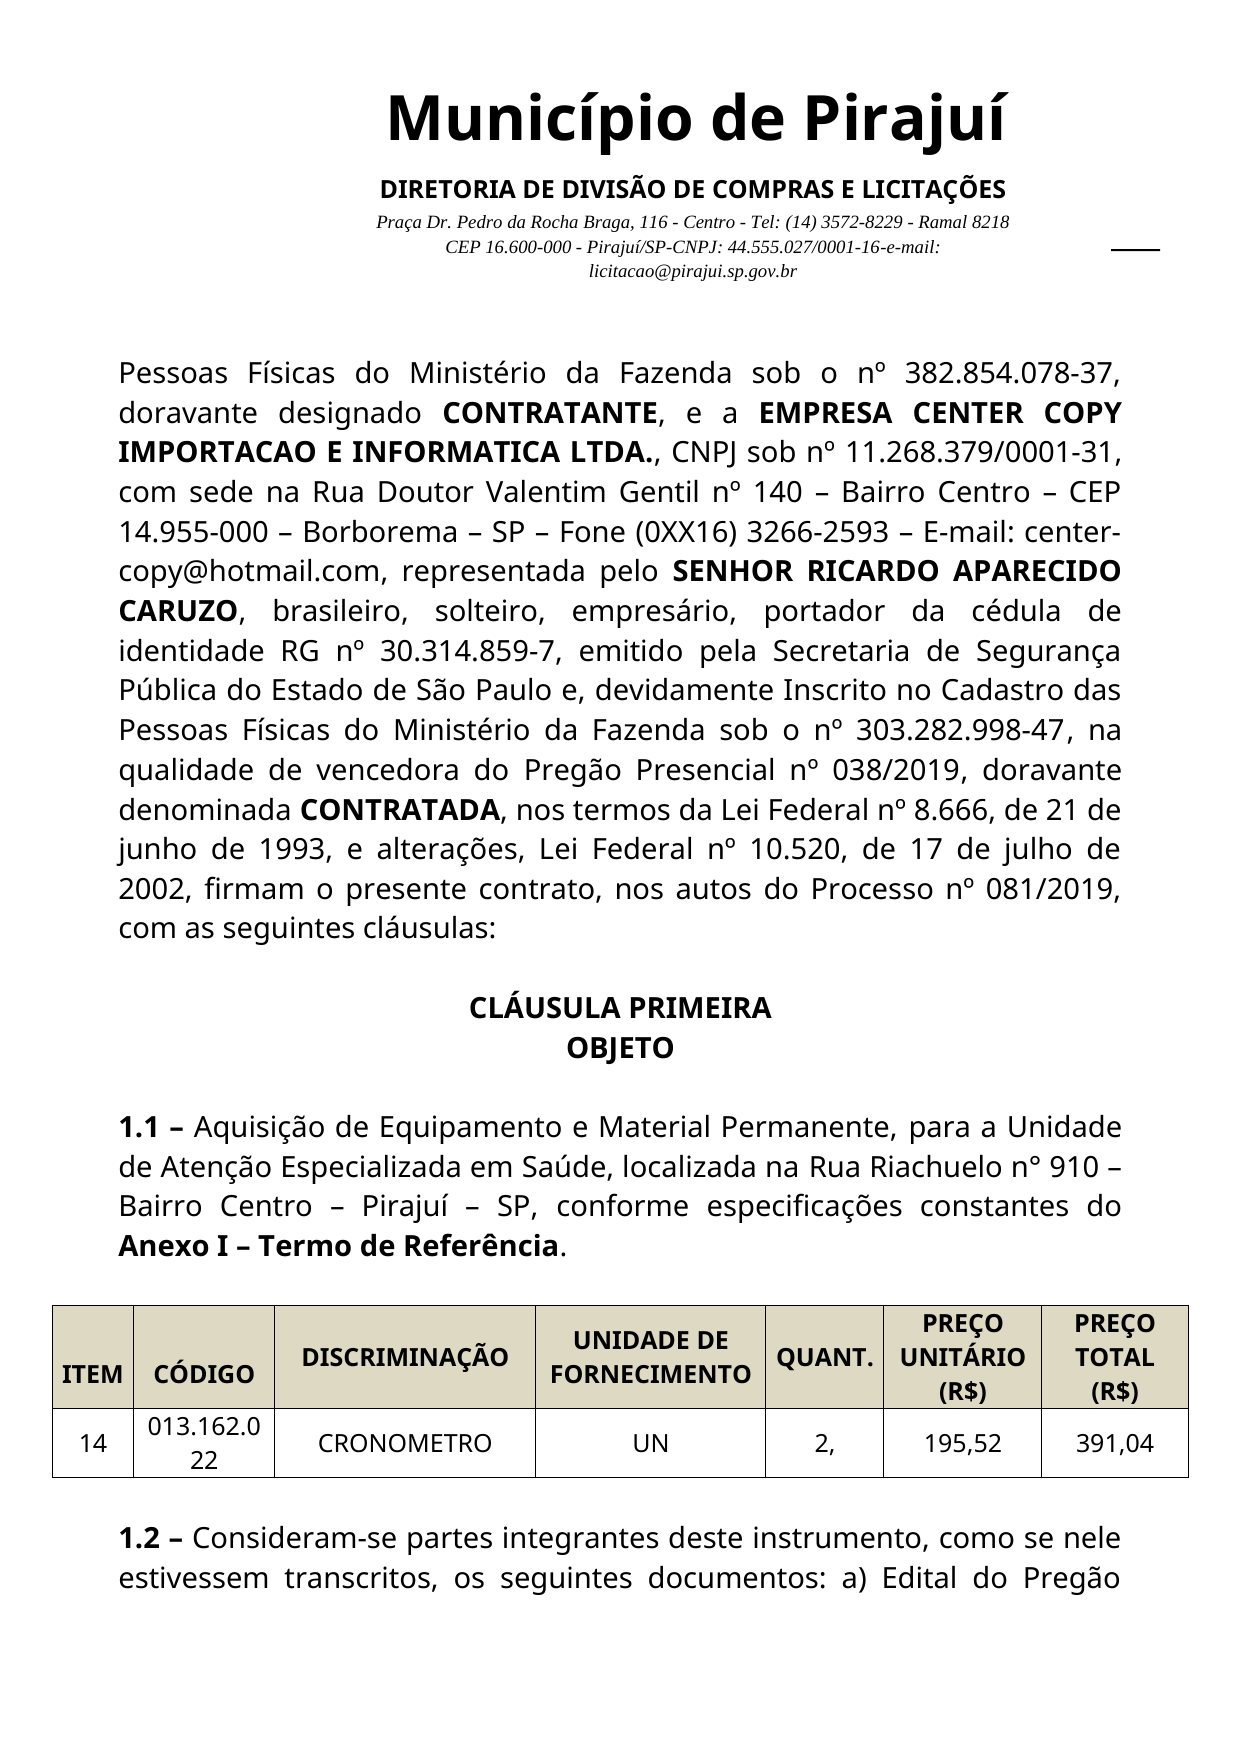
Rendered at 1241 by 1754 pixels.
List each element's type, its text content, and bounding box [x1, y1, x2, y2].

table_cell 391,04 [1042, 1409, 1188, 1477]
table_cell 013.162.022 [134, 1409, 274, 1477]
table_cell 14 [53, 1409, 133, 1477]
table_cell CRONOMETRO [275, 1409, 535, 1477]
table_header CÓDIGO [134, 1306, 274, 1408]
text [118, 1518, 1122, 1597]
table_header DISCRIMINAÇÃO [275, 1306, 535, 1408]
table_header ITEM [53, 1306, 133, 1408]
table_header QUANT. [766, 1306, 883, 1408]
table_cell 195,52 [884, 1409, 1041, 1477]
table_cell 2, [766, 1409, 883, 1477]
text CLÁUSULA PRIMEIRA [118, 987, 1122, 1027]
table_header PREÇO UNITÁRIO (R$) [884, 1306, 1041, 1408]
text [118, 352, 1122, 947]
table_cell UN [536, 1409, 765, 1477]
table_header UNIDADE DE FORNECIMENTO [536, 1306, 765, 1408]
text 1.1 – Aquisição de Equipamento e Material Permanente, para a Unidade de Atenção Especializada em Saúde, localizada na Rua Riachuelo n° 910 – Bairro Centro – Pirajuí – SP, conforme especificações constantes do Anexo I – Termo de Referência. [118, 1106, 1122, 1265]
table_header PREÇO TOTAL (R$) [1042, 1306, 1188, 1408]
text OBJETO [118, 1027, 1122, 1067]
